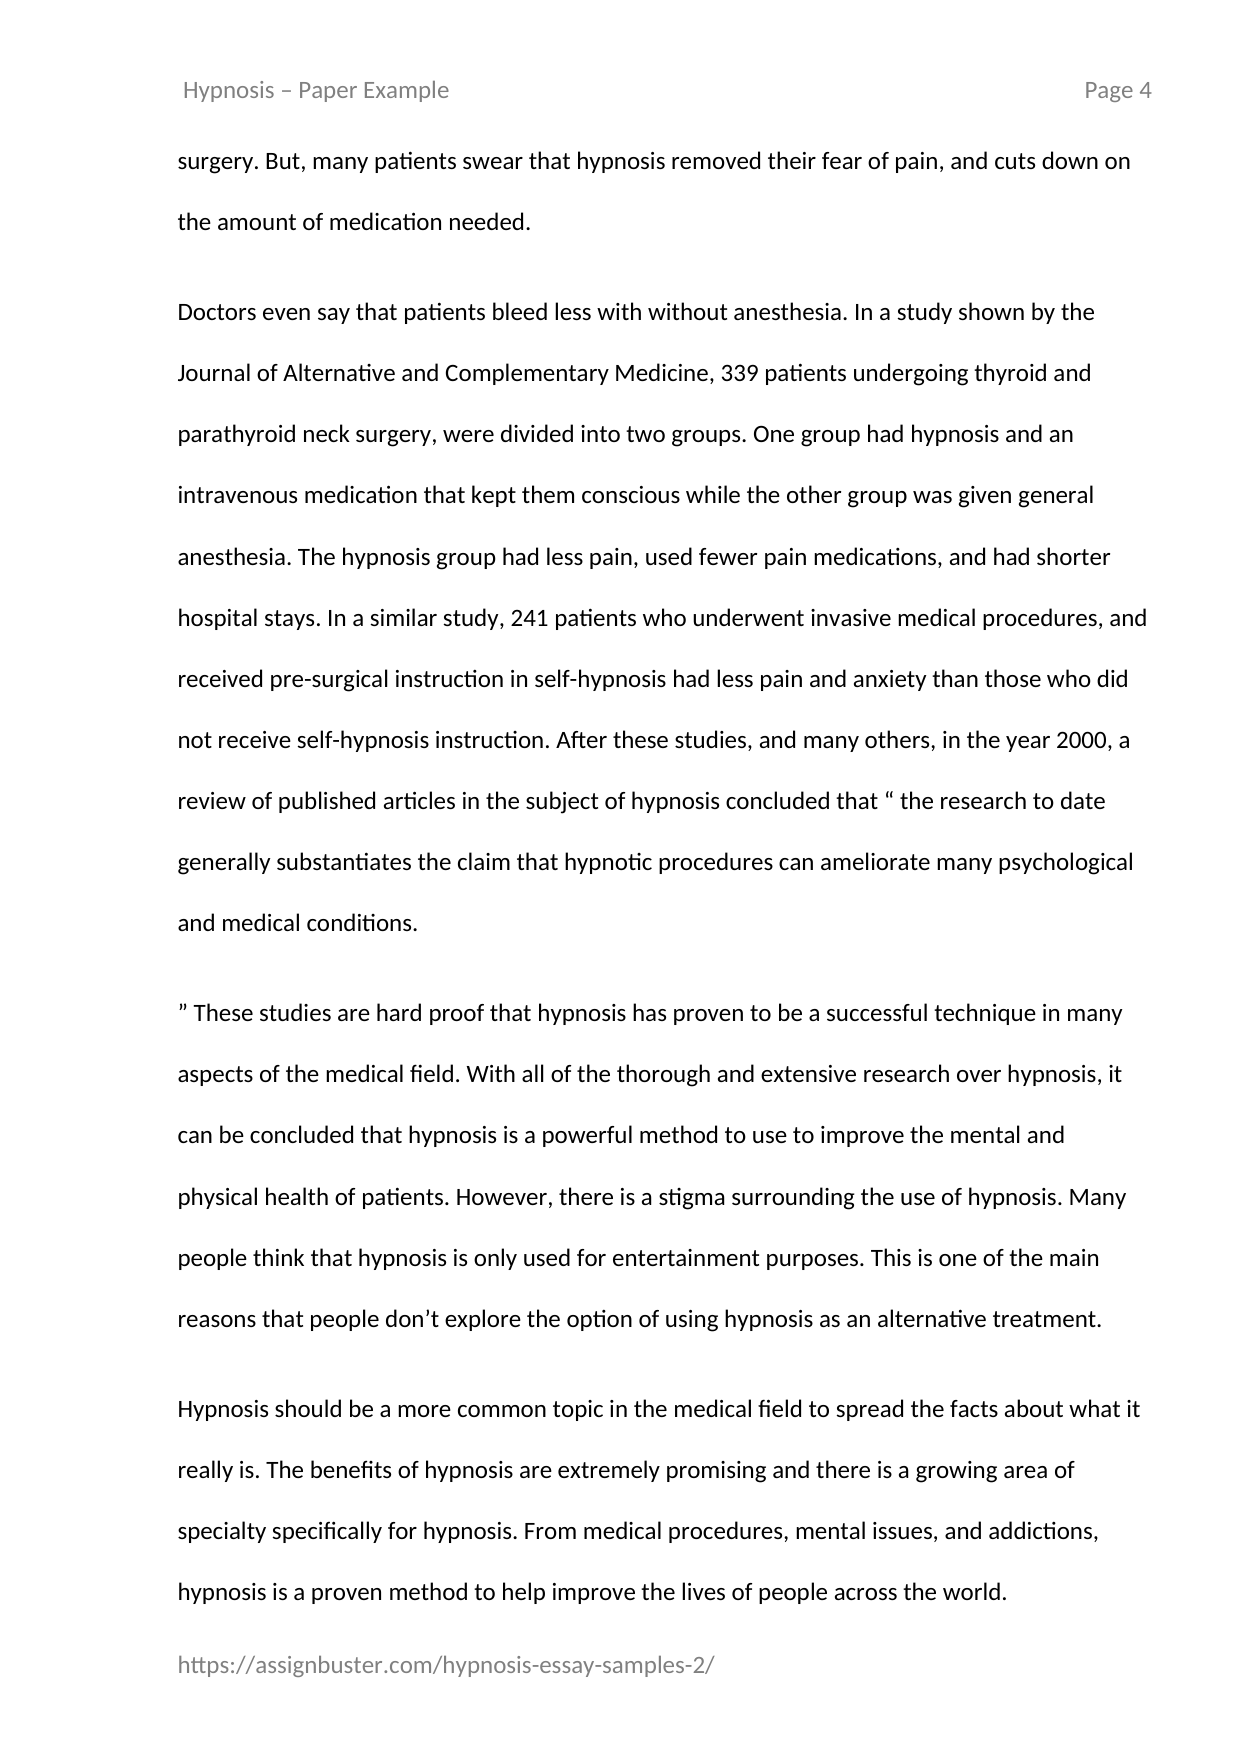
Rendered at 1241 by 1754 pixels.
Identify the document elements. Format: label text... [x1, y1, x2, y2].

text Hypnosis should be a more common topic in the medical field to spread the facts about what it really is. The benefits of hypnosis are extremely promising and there is a growing area of specialty specifically for hypnosis. From medical procedures, mental issues, and addictions, hypnosis is a proven method to help improve the lives of people across the world. [177, 1393, 1152, 1607]
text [177, 145, 1152, 237]
text Doctors even say that patients bleed less with without anesthesia. In a study shown by the Journal of Alternative and Complementary Medicine, 339 patients undergoing thyroid and parathyroid neck surgery, were divided into two groups. One group had hypnosis and an intravenous medication that kept them conscious while the other group was given general anesthesia. The hypnosis group had less pain, used fewer pain medications, and had shorter hospital stays. In a similar study, 241 patients who underwent invasive medical procedures, and received pre-surgical instruction in self-hypnosis had less pain and anxiety than those who did not receive self-hypnosis instruction. After these studies, and many others, in the year 2000, a review of published articles in the subject of hypnosis concluded that “ the research to date generally substantiates the claim that hypnotic procedures can ameliorate many psychological and medical conditions. [177, 297, 1152, 937]
text ” These studies are hard proof that hypnosis has proven to be a successful technique in many aspects of the medical field. With all of the thorough and extensive research over hypnosis, it can be concluded that hypnosis is a powerful method to use to improve the mental and physical health of patients. However, there is a stigma surrounding the use of hypnosis. Many people think that hypnosis is only used for entertainment purposes. This is one of the main reasons that people don’t explore the option of using hypnosis as an alternative treatment. [177, 997, 1152, 1333]
